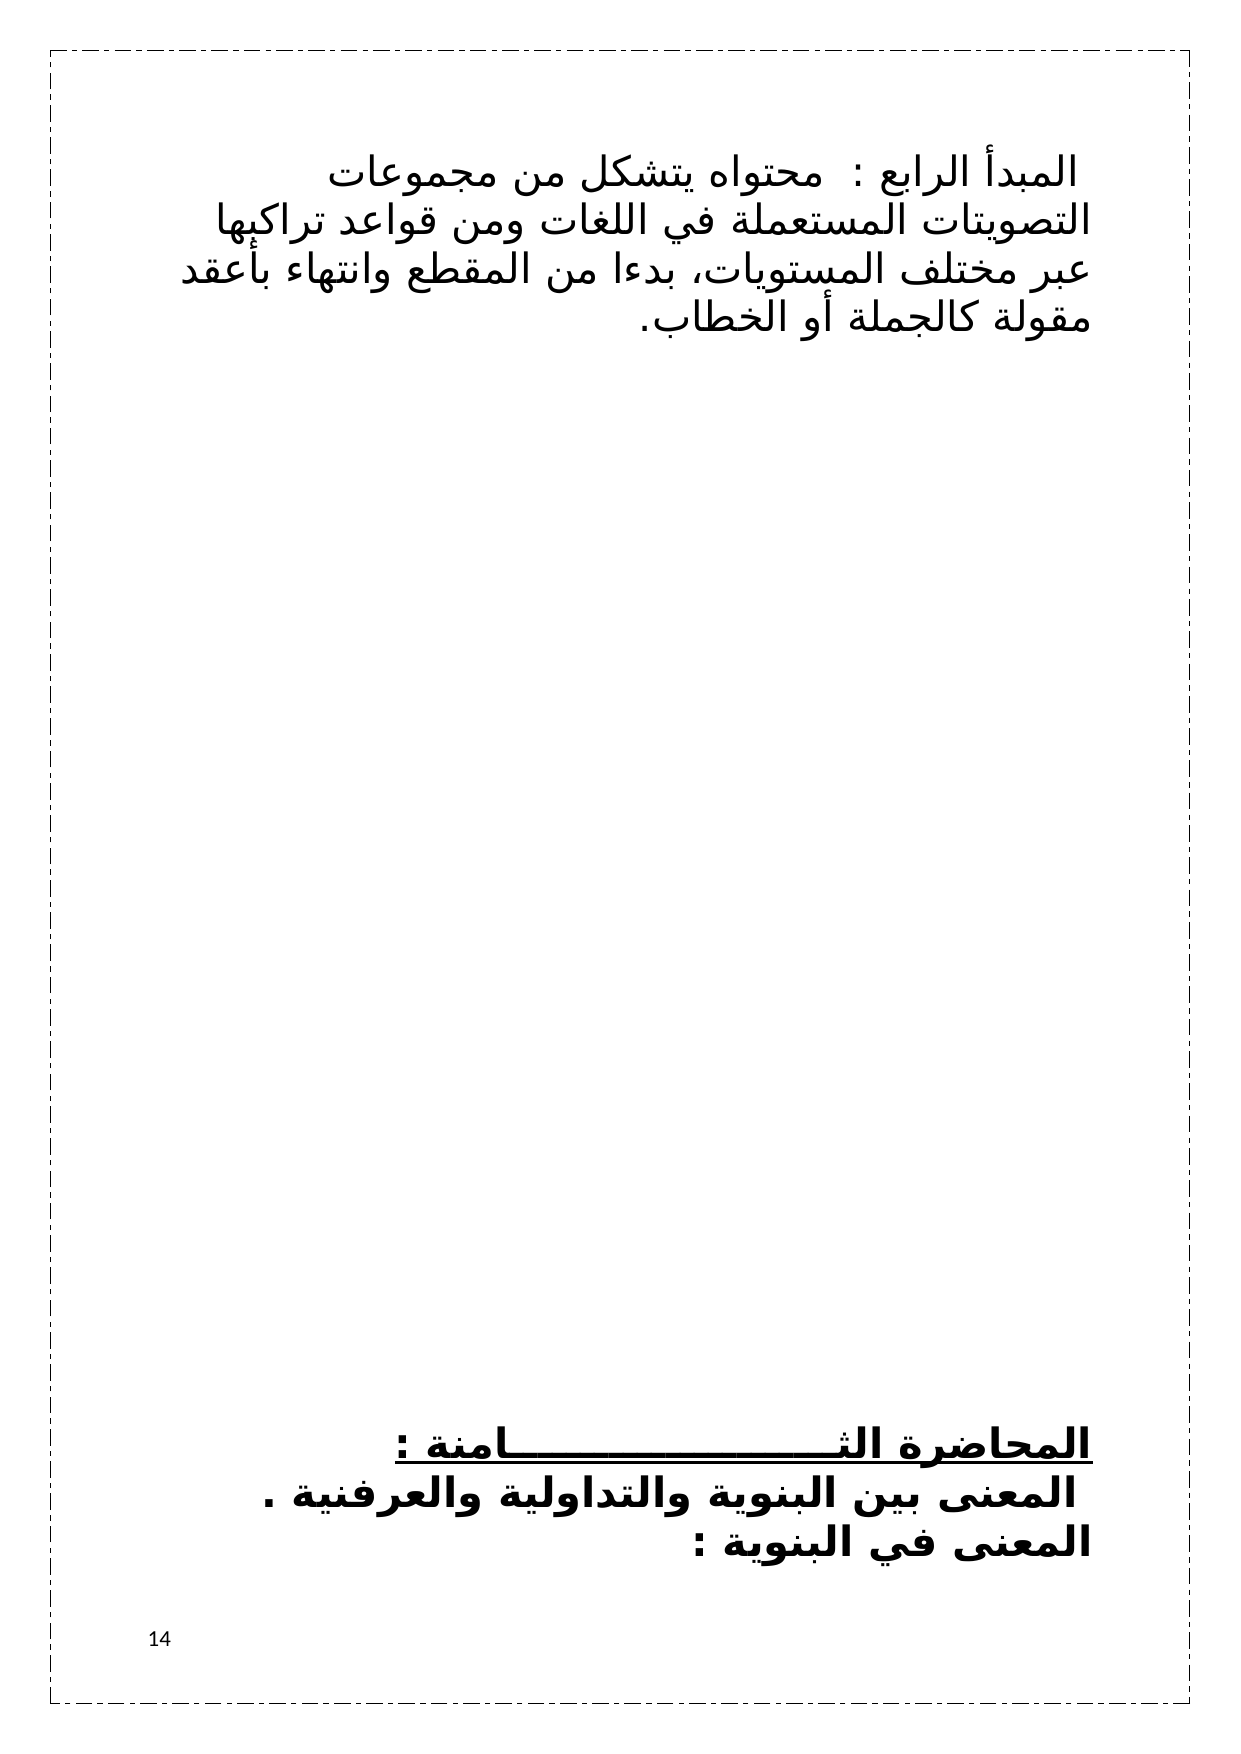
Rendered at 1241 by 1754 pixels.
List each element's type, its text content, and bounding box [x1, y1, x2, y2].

text المحاضرة الثـــــــــــــــــــــــامنة : [147, 1420, 1093, 1469]
text المعنى في البنوية : [147, 1517, 1093, 1566]
text المبدأ الرابع : محتواه يتشكل من مجموعات التصويتات المستعملة في اللغات ومن قواعد تراكبها عبر مختلف المستويات، بدءا من المقطع وانتهاء بأعقد مقولة كالجملة أو الخطاب. [147, 147, 1093, 342]
text المعنى بين البنوية والتداولية والعرفنية . [147, 1469, 1093, 1517]
